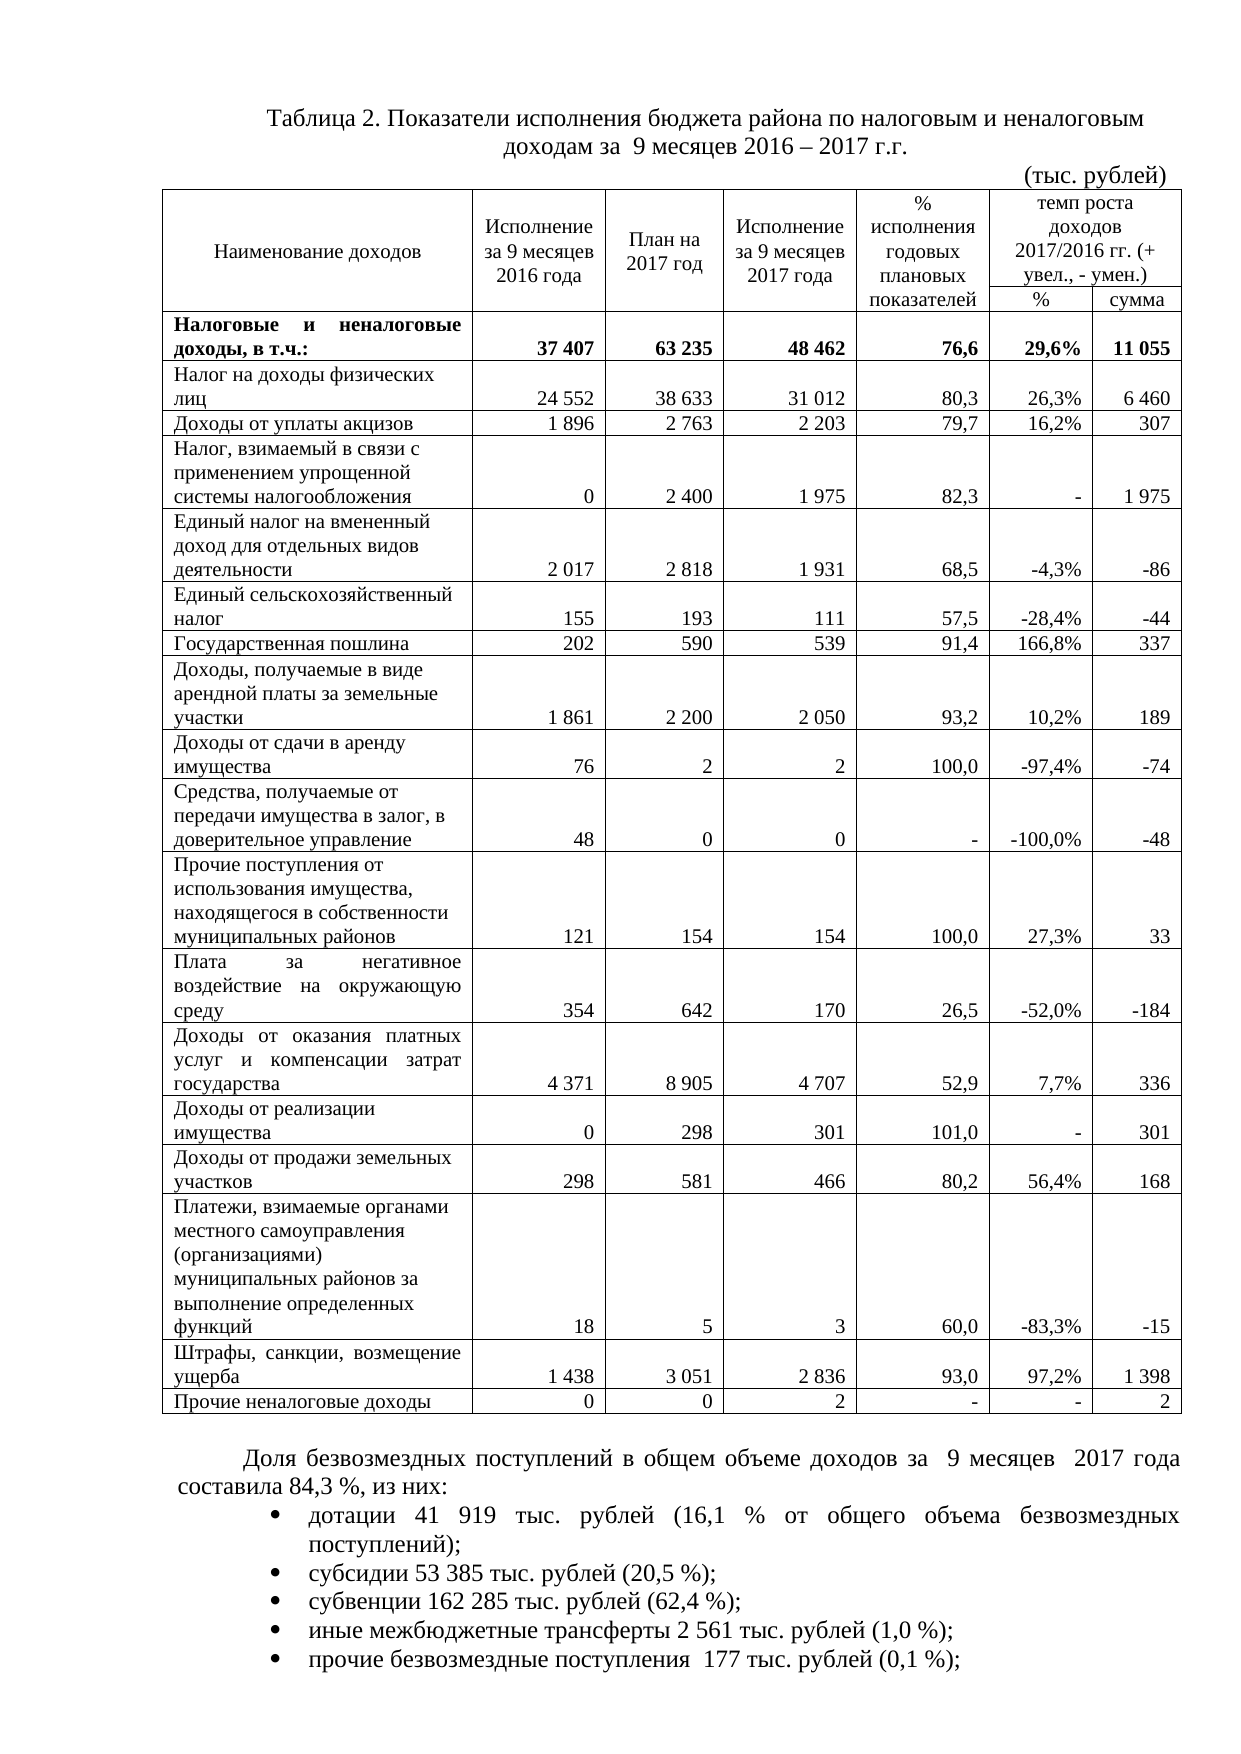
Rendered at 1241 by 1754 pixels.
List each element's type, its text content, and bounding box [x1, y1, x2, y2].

table_cell 76 [473, 730, 605, 778]
table_cell 57,5 [857, 582, 989, 630]
table_cell 2 [606, 730, 723, 778]
table_cell 0 [606, 1389, 723, 1413]
table_cell 11 055 [1093, 312, 1181, 360]
table_cell 27,3% [990, 852, 1092, 948]
table_cell 111 [724, 582, 856, 630]
table_cell 1 975 [724, 436, 856, 508]
table_cell 1 896 [473, 411, 605, 435]
table_cell 166,8% [990, 631, 1092, 655]
table_cell 121 [473, 852, 605, 948]
list субсидии 53 385 тыс. рублей (20,5 %); [271, 1558, 1181, 1586]
list дотации 41 919 тыс. рублей (16,1 % от общего объема безвозмездных поступлений); [271, 1500, 1181, 1558]
table_cell 6 460 [1093, 361, 1181, 409]
table_cell 2 818 [606, 509, 723, 581]
table_cell Доходы от оказания платных услуг и компенсации затрат государства [163, 1023, 472, 1095]
table_cell 202 [473, 631, 605, 655]
table_cell Налог, взимаемый в связи с применением упрощенной системы налогообложения [163, 436, 472, 508]
table_cell Штрафы, санкции, возмещение ущерба [163, 1340, 472, 1388]
table_cell 33 [1093, 852, 1181, 948]
table_cell 80,3 [857, 361, 989, 409]
table_cell Государственная пошлина [163, 631, 472, 655]
table_cell Доходы от сдачи в аренду имущества [163, 730, 472, 778]
table_cell Прочие поступления от использования имущества, находящегося в собственности муниципальных районов [163, 852, 472, 948]
table_cell Налог на доходы физических лиц [163, 361, 472, 409]
table_cell 2 [724, 1389, 856, 1413]
table_cell сумма [1093, 287, 1181, 311]
table_header Исполнение за 9 месяцев 2016 года [473, 190, 605, 311]
table_cell 26,3% [990, 361, 1092, 409]
table_cell 2 203 [724, 411, 856, 435]
table_cell -52,0% [990, 949, 1092, 1022]
table_cell 539 [724, 631, 856, 655]
table_cell 0 [473, 1389, 605, 1413]
table_cell 52,9 [857, 1023, 989, 1095]
table_cell 80,2 [857, 1145, 989, 1193]
table_cell 0 [606, 779, 723, 851]
table_cell 93,2 [857, 656, 989, 729]
table_cell -15 [1093, 1194, 1181, 1338]
table_cell 301 [724, 1096, 856, 1144]
table_cell % [990, 287, 1092, 311]
table_cell 0 [724, 779, 856, 851]
table_cell Плата за негативное воздействие на окружающую среду [163, 949, 472, 1022]
table_cell -4,3% [990, 509, 1092, 581]
table_cell 2 017 [473, 509, 605, 581]
list иные межбюджетные трансферты 2 561 тыс. рублей (1,0 %); [271, 1615, 1181, 1644]
table_cell -28,4% [990, 582, 1092, 630]
table_cell Доходы, получаемые в виде арендной платы за земельные участки [163, 656, 472, 729]
table_cell 63 235 [606, 312, 723, 360]
table_cell 82,3 [857, 436, 989, 508]
table_cell 298 [473, 1145, 605, 1193]
table_cell Доходы от продажи земельных участков [163, 1145, 472, 1193]
table_cell 0 [473, 436, 605, 508]
table_cell -44 [1093, 582, 1181, 630]
table_cell 336 [1093, 1023, 1181, 1095]
table_cell 298 [606, 1096, 723, 1144]
table_cell Средства, получаемые от передачи имущества в залог, в доверительное управление [163, 779, 472, 851]
table_cell 4 371 [473, 1023, 605, 1095]
table_cell 56,4% [990, 1145, 1092, 1193]
table_cell 2 400 [606, 436, 723, 508]
table_cell 2 [1093, 1389, 1181, 1413]
table_cell 2 200 [606, 656, 723, 729]
table_cell 1 861 [473, 656, 605, 729]
table_cell 76,6 [857, 312, 989, 360]
table_cell 1 931 [724, 509, 856, 581]
table_cell 307 [1093, 411, 1181, 435]
table_cell -48 [1093, 779, 1181, 851]
table_cell 154 [606, 852, 723, 948]
table_cell 154 [724, 852, 856, 948]
table_cell 466 [724, 1145, 856, 1193]
table_cell 100,0 [857, 730, 989, 778]
table_cell -83,3% [990, 1194, 1092, 1338]
table_cell 168 [1093, 1145, 1181, 1193]
table_cell 91,4 [857, 631, 989, 655]
table_cell 37 407 [473, 312, 605, 360]
table_cell 2 [724, 730, 856, 778]
table_cell 170 [724, 949, 856, 1022]
table_cell 2 763 [606, 411, 723, 435]
table_cell 101,0 [857, 1096, 989, 1144]
table_cell 38 633 [606, 361, 723, 409]
table_cell 1 438 [473, 1340, 605, 1388]
table_cell Прочие неналоговые доходы [163, 1389, 472, 1413]
table_cell 155 [473, 582, 605, 630]
table_cell 8 905 [606, 1023, 723, 1095]
table_cell 24 552 [473, 361, 605, 409]
table_cell 100,0 [857, 852, 989, 948]
table_cell 590 [606, 631, 723, 655]
table_cell - [857, 1389, 989, 1413]
text Доля безвозмездных поступлений в общем объеме доходов за 9 месяцев 2017 года составила 84,3 %, из них: [177, 1443, 1181, 1500]
table_cell 193 [606, 582, 723, 630]
table_cell - [990, 436, 1092, 508]
table_cell 10,2% [990, 656, 1092, 729]
table_cell 4 707 [724, 1023, 856, 1095]
table_cell 301 [1093, 1096, 1181, 1144]
table_cell 1 975 [1093, 436, 1181, 508]
table_cell Единый налог на вмененный доход для отдельных видов деятельности [163, 509, 472, 581]
list прочие безвозмездные поступления 177 тыс. рублей (0,1 %); [271, 1644, 1181, 1673]
table_cell 60,0 [857, 1194, 989, 1338]
table_cell 581 [606, 1145, 723, 1193]
table_cell 93,0 [857, 1340, 989, 1388]
table_header Наименование доходов [163, 190, 472, 311]
table_header Исполнение за 9 месяцев 2017 года [724, 190, 856, 311]
table_cell 354 [473, 949, 605, 1022]
table_header План на 2017 год [606, 190, 723, 311]
table_cell 16,2% [990, 411, 1092, 435]
table_cell 2 050 [724, 656, 856, 729]
text (тыс. рублей) [177, 160, 1167, 189]
table_cell 48 462 [724, 312, 856, 360]
table_cell 26,5 [857, 949, 989, 1022]
table_cell 97,2% [990, 1340, 1092, 1388]
table_cell 2 836 [724, 1340, 856, 1388]
table_cell 48 [473, 779, 605, 851]
table_cell -97,4% [990, 730, 1092, 778]
table_cell - [990, 1096, 1092, 1144]
table_cell 68,5 [857, 509, 989, 581]
table_cell - [990, 1389, 1092, 1413]
text Таблица 2. Показатели исполнения бюджета района по налоговым и неналоговым [177, 103, 1167, 131]
table_cell 18 [473, 1194, 605, 1338]
table_cell 29,6% [990, 312, 1092, 360]
table_cell Доходы от реализации имущества [163, 1096, 472, 1144]
table_cell Доходы от уплаты акцизов [163, 411, 472, 435]
table_cell - [857, 779, 989, 851]
table_cell 3 [724, 1194, 856, 1338]
table_cell 31 012 [724, 361, 856, 409]
table_cell 337 [1093, 631, 1181, 655]
table_cell 3 051 [606, 1340, 723, 1388]
table_cell -184 [1093, 949, 1181, 1022]
table_header % исполнения годовых плановых показателей [857, 190, 989, 311]
table_cell Налоговые и неналоговые доходы, в т.ч.: [163, 312, 472, 360]
list субвенции 162 285 тыс. рублей (62,4 %); [271, 1586, 1181, 1615]
table_cell -74 [1093, 730, 1181, 778]
table_cell 1 398 [1093, 1340, 1181, 1388]
text доходам за 9 месяцев 2016 – 2017 г.г. [177, 131, 1167, 160]
table_cell 79,7 [857, 411, 989, 435]
table_cell 0 [473, 1096, 605, 1144]
table_cell 7,7% [990, 1023, 1092, 1095]
table_cell -86 [1093, 509, 1181, 581]
table_cell 5 [606, 1194, 723, 1338]
table_cell -100,0% [990, 779, 1092, 851]
table_cell 189 [1093, 656, 1181, 729]
table_cell Единый сельскохозяйственный налог [163, 582, 472, 630]
table_cell 642 [606, 949, 723, 1022]
table_header темп роста доходов 2017/2016 гг. (+ увел., - умен.) [990, 190, 1181, 286]
table_cell Платежи, взимаемые органами местного самоуправления (организациями) муниципальных районов за выполнение определенных функций [163, 1194, 472, 1338]
